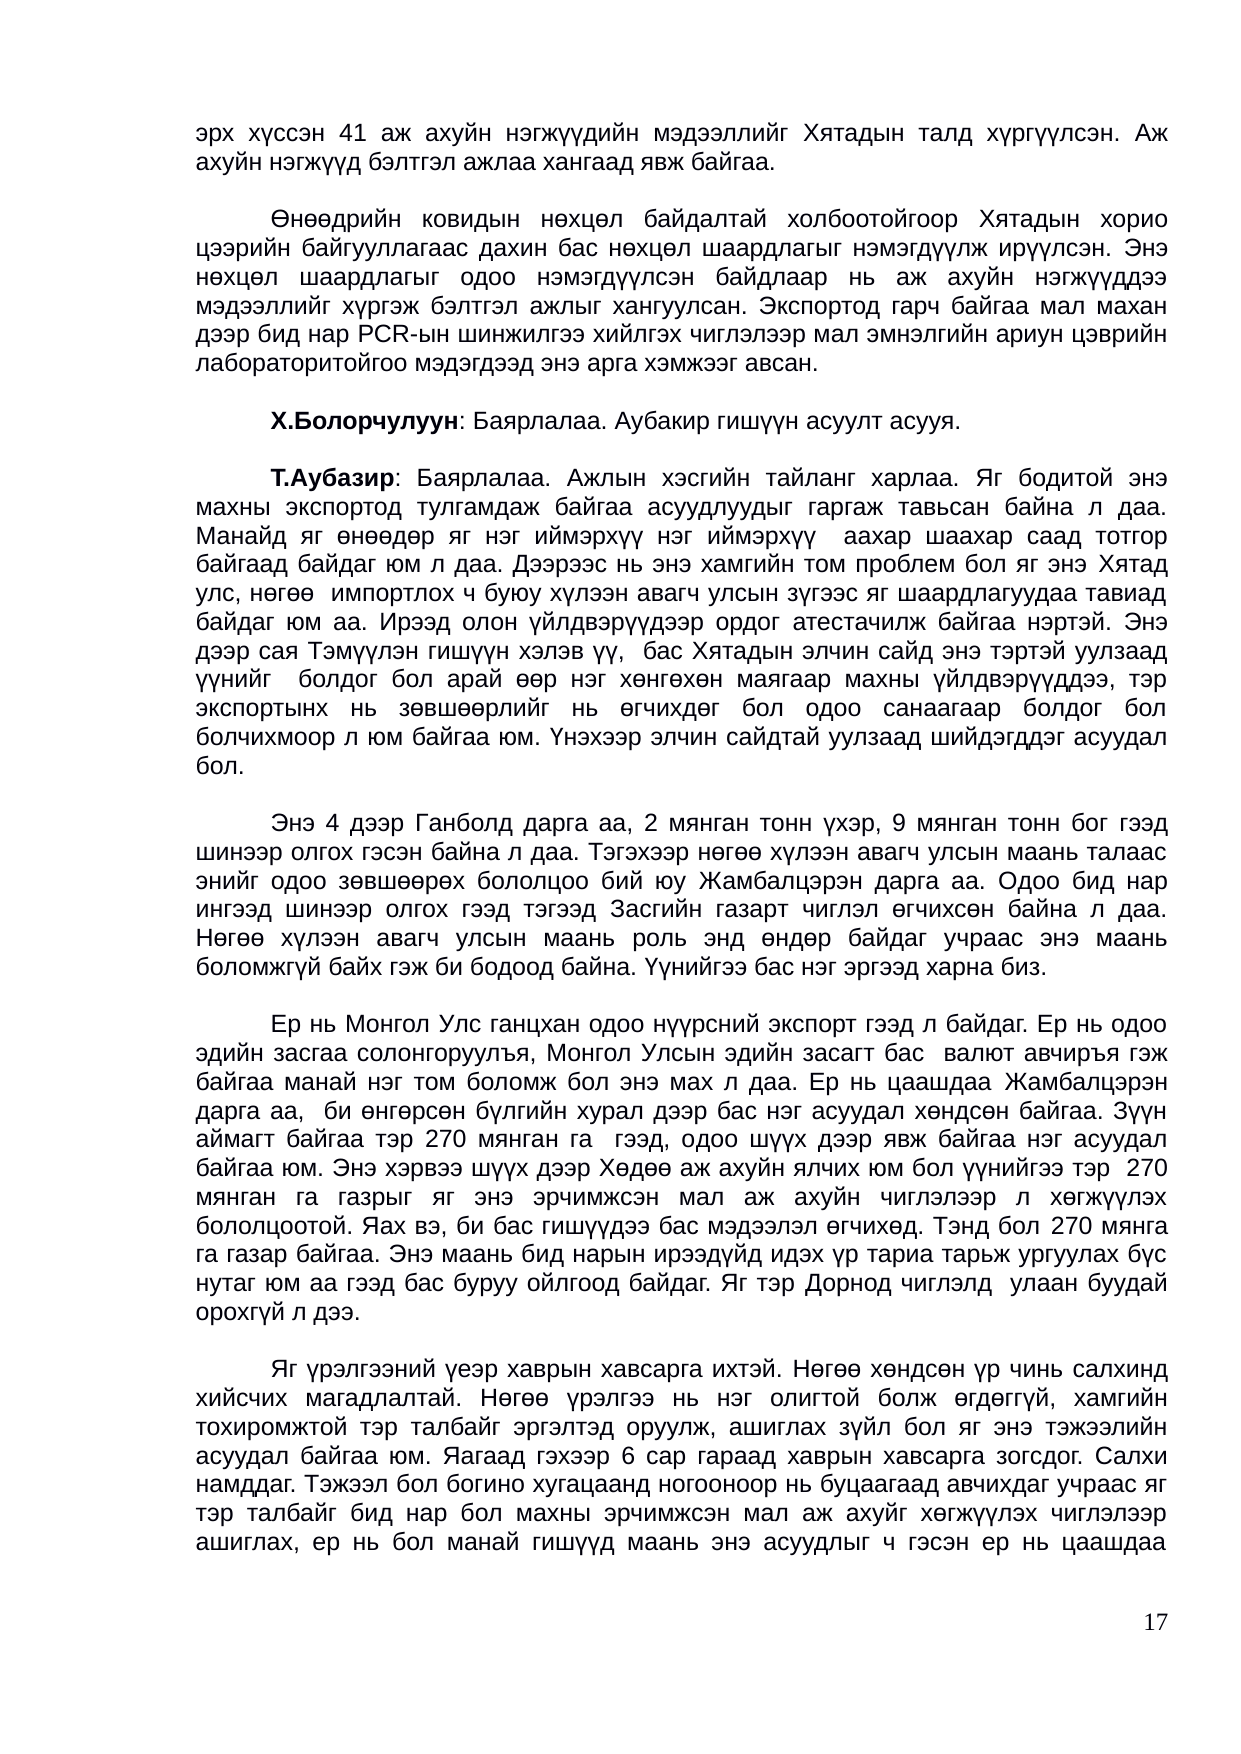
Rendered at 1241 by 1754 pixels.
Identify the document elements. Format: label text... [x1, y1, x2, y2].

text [195, 1354, 1168, 1556]
text Энэ 4 дээр Ганболд дарга аа, 2 мянган тонн үхэр, 9 мянган тонн бог гээд шинээр олгох гэсэн байна л даа. Тэгэхээр нөгөө хүлээн авагч улсын маань талаас энийг одоо зөвшөөрөх бололцоо бий юу Жамбалцэрэн дарга аа. Одоо бид нар ингээд шинээр олгох гээд тэгээд Засгийн газарт чиглэл өгчихсөн байна л даа. Нөгөө хүлээн авагч улсын маань роль энд өндөр байдаг учраас энэ маань боломжгүй байх гэж би бодоод байна. Үүнийгээ бас нэг эргээд харна биз. [195, 808, 1168, 981]
text Өнөөдрийн ковидын нөхцөл байдалтай холбоотойгоор Хятадын хорио цээрийн байгууллагаас дахин бас нөхцөл шаардлагыг нэмэгдүүлж ирүүлсэн. Энэ нөхцөл шаардлагыг одоо нэмэгдүүлсэн байдлаар нь аж ахуйн нэгжүүддээ мэдээллийг хүргэж бэлтгэл ажлыг хангуулсан. Экспортод гарч байгаа мал махан дээр бид нар РСR-ын шинжилгээ хийлгэх чиглэлээр мал эмнэлгийн ариун цэврийн лабораторитойгоо мэдэгдээд энэ арга хэмжээг авсан. [195, 204, 1168, 377]
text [195, 118, 1168, 176]
text Ер нь Монгол Улс ганцхан одоо нүүрсний экспорт гээд л байдаг. Ер нь одоо эдийн засгаа солонгоруулъя, Монгол Улсын эдийн засагт бас валют авчиръя гэж байгаа манай нэг том боломж бол энэ мах л даа. Ер нь цаашдаа Жамбалцэрэн дарга аа, би өнгөрсөн бүлгийн хурал дээр бас нэг асуудал хөндсөн байгаа. Зүүн аймагт байгаа тэр 270 мянган га гээд, одоо шүүх дээр явж байгаа нэг асуудал байгаа юм. Энэ хэрвээ шүүх дээр Хөдөө аж ахуйн ялчих юм бол үүнийгээ тэр 270 мянган га газрыг яг энэ эрчимжсэн мал аж ахуйн чиглэлээр л хөгжүүлэх бололцоотой. Яах вэ, би бас гишүүдээ бас мэдээлэл өгчихөд. Тэнд бол 270 мянга га газар байгаа. Энэ маань бид нарын ирээдүйд идэх үр тариа тарьж ургуулах бүс нутаг юм аа гээд бас буруу ойлгоод байдаг. Яг тэр Дорнод чиглэлд улаан буудай орохгүй л дээ. [195, 1009, 1168, 1326]
text Х.Болорчулуун: Баярлалаа. Аубакир гишүүн асуулт асууя. [195, 406, 1168, 434]
text Т.Аубазир: Баярлалаа. Ажлын хэсгийн тайланг харлаа. Яг бодитой энэ махны экспортод тулгамдаж байгаа асуудлуудыг гаргаж тавьсан байна л даа. Манайд яг өнөөдөр яг нэг иймэрхүү нэг иймэрхүү аахар шаахар саад тотгор байгаад байдаг юм л даа. Дээрээс нь энэ хамгийн том проблем бол яг энэ Хятад улс, нөгөө импортлох ч буюу хүлээн авагч улсын зүгээс яг шаардлагуудаа тавиад байдаг юм аа. Ирээд олон үйлдвэрүүдээр ордог атестачилж байгаа нэртэй. Энэ дээр сая Тэмүүлэн гишүүн хэлэв үү, бас Хятадын элчин сайд энэ тэртэй уулзаад үүнийг болдог бол арай өөр нэг хөнгөхөн маягаар махны үйлдвэрүүддээ, тэр экспортынх нь зөвшөөрлийг нь өгчихдөг бол одоо санаагаар болдог бол болчихмоор л юм байгаа юм. Үнэхээр элчин сайдтай уулзаад шийдэгддэг асуудал бол. [195, 463, 1168, 779]
